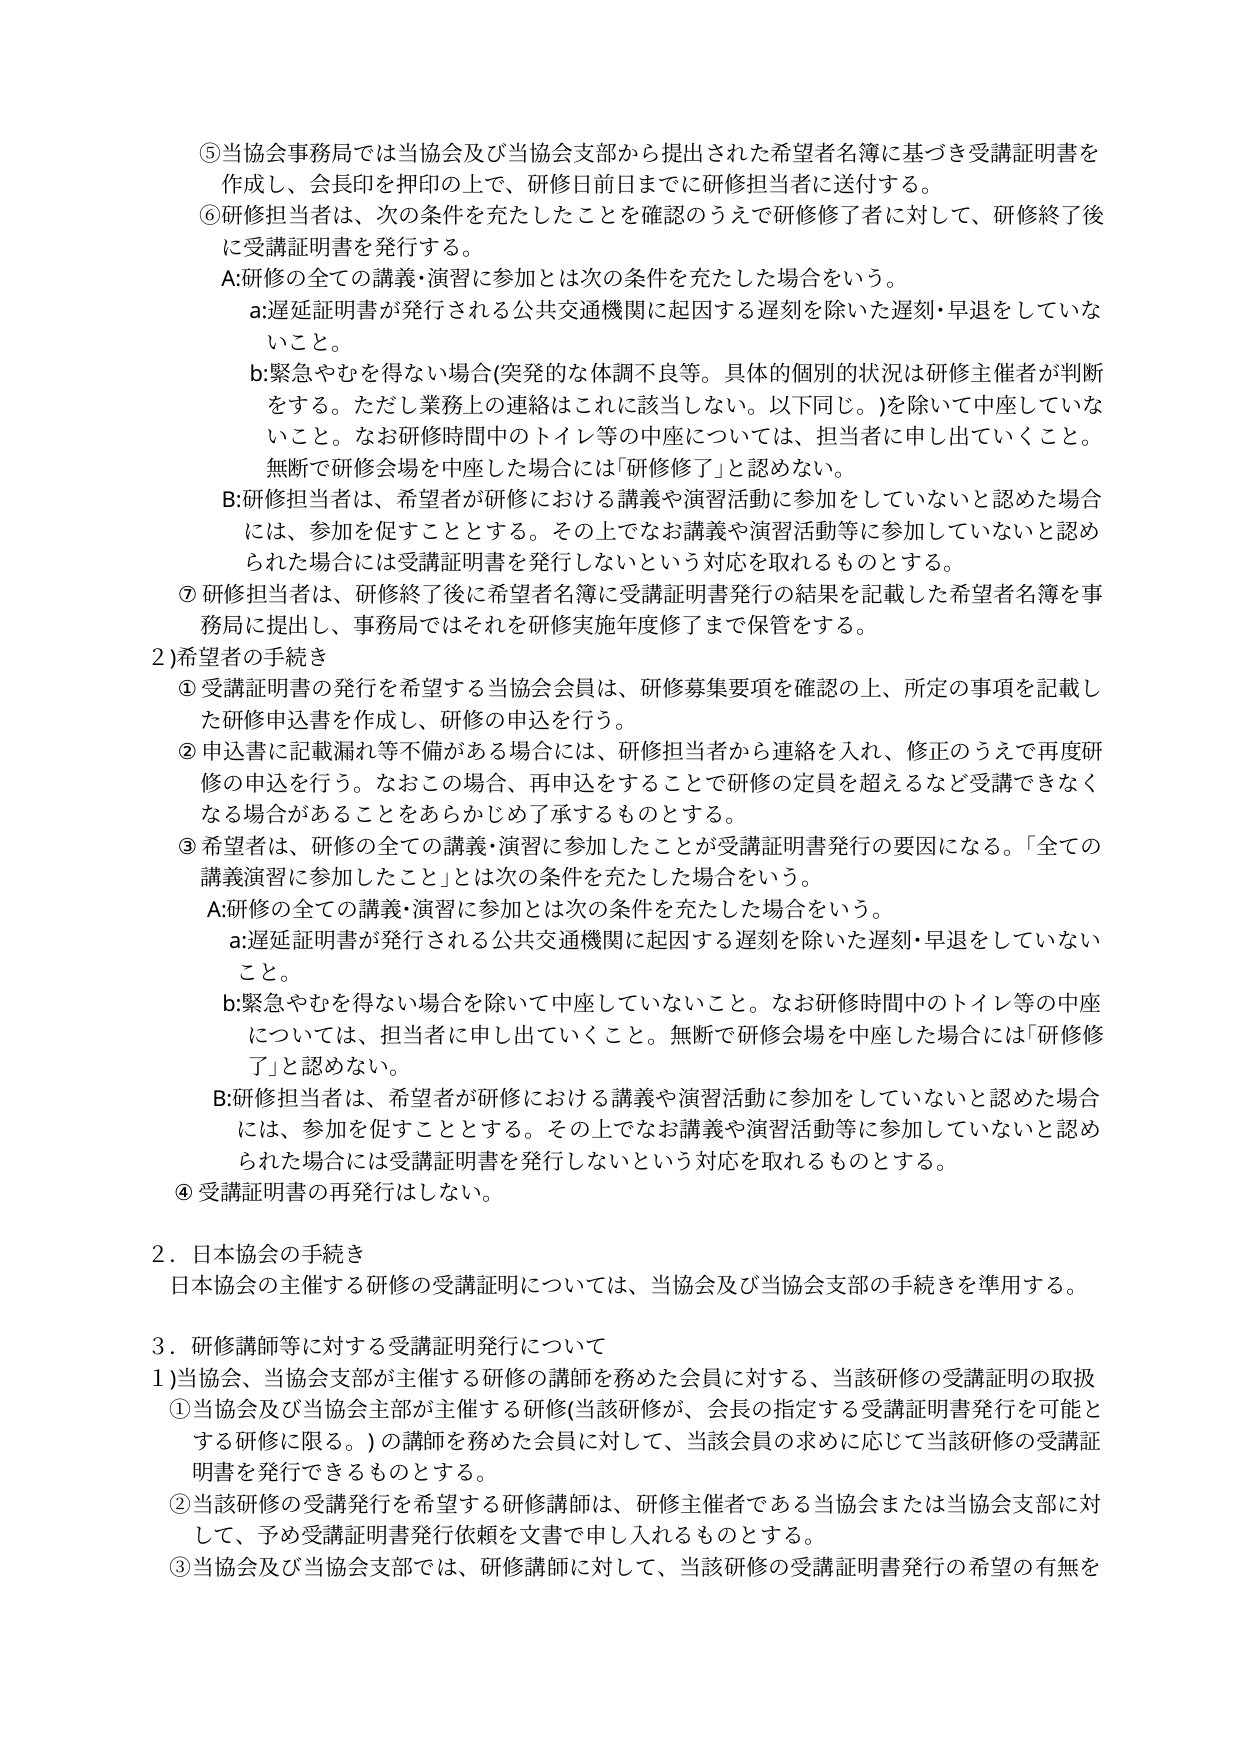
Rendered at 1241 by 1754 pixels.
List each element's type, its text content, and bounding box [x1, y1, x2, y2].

text ２)希望者の手続き [148, 640, 1104, 671]
text ⑦研修担当者は、研修終了後に希望者名簿に受講証明書発行の結果を記載した希望者名簿を事務局に提出し、事務局ではそれを研修実施年度修了まで保管をする。 [178, 577, 1104, 640]
text ②当該研修の受講発行を希望する研修講師は、研修主催者である当協会または当協会支部に対して、予め受講証明書発行依頼を文書で申し入れるものとする。 [148, 1487, 1104, 1550]
text B:研修担当者は、希望者が研修における講義や演習活動に参加をしていないと認めた場合には、参加を促すこととする。その上でなお講義や演習活動等に参加していないと認められた場合には受講証明書を発行しないという対応を取れるものとする。 [199, 482, 1104, 577]
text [148, 1550, 1104, 1581]
text ①当協会及び当協会主部が主催する研修(当該研修が、会長の指定する受講証明書発行を可能とする研修に限る。) の講師を務めた会員に対して、当該会員の求めに応じて当該研修の受講証明書を発行できるものとする。 [148, 1392, 1104, 1487]
text ③希望者は、研修の全ての講義･演習に参加したことが受講証明書発行の要因になる。｢全ての講義演習に参加したこと｣とは次の条件を充たした場合をいう。 [177, 829, 1104, 892]
text A:研修の全ての講義･演習に参加とは次の条件を充たした場合をいう。 [207, 892, 1104, 923]
text ３．研修講師等に対する受講証明発行について [148, 1329, 1104, 1361]
text １)当協会、当協会支部が主催する研修の講師を務めた会員に対する、当該研修の受講証明の取扱 [148, 1361, 1104, 1392]
text ①受講証明書の発行を希望する当協会会員は、研修募集要項を確認の上、所定の事項を記載した研修申込書を作成し、研修の申込を行う。 [177, 671, 1104, 734]
text b:緊急やむを得ない場合(突発的な体調不良等。具体的個別的状況は研修主催者が判断をする。ただし業務上の連絡はこれに該当しない。以下同じ。)を除いて中座していないこと。なお研修時間中のトイレ等の中座については、担当者に申し出ていくこと。無断で研修会場を中座した場合には｢研修修了｣と認めない。 [204, 356, 1104, 482]
text ④受講証明書の再発行はしない。 [174, 1175, 1104, 1207]
text 日本協会の主催する研修の受講証明については、当協会及び当協会支部の手続きを準用する。 [148, 1268, 1104, 1300]
text b:緊急やむを得ない場合を除いて中座していないこと。なお研修時間中のトイレ等の中座については、担当者に申し出ていくこと。無断で研修会場を中座した場合には｢研修修了｣と認めない。 [222, 986, 1104, 1081]
text a:遅延証明書が発行される公共交通機関に起因する遅刻を除いた遅刻･早退をしていないこと。 [207, 923, 1104, 986]
text ⑤当協会事務局では当協会及び当協会支部から提出された希望者名簿に基づき受講証明書を作成し、会長印を押印の上で、研修日前日までに研修担当者に送付する。 [177, 136, 1104, 199]
text B:研修担当者は、希望者が研修における講義や演習活動に参加をしていないと認めた場合には、参加を促すこととする。その上でなお講義や演習活動等に参加していないと認められた場合には受講証明書を発行しないという対応を取れるものとする。 [212, 1081, 1104, 1175]
text ２．日本協会の手続き [148, 1237, 1104, 1268]
text A:研修の全ての講義･演習に参加とは次の条件を充たした場合をいう。 [177, 262, 1104, 293]
text ⑥研修担当者は、次の条件を充たしたことを確認のうえで研修修了者に対して、研修終了後に受講証明書を発行する。 [177, 199, 1104, 262]
text ②申込書に記載漏れ等不備がある場合には、研修担当者から連絡を入れ、修正のうえで再度研修の申込を行う。なおこの場合、再申込をすることで研修の定員を超えるなど受講できなくなる場合があることをあらかじめ了承するものとする。 [177, 734, 1104, 829]
text a:遅延証明書が発行される公共交通機関に起因する遅刻を除いた遅刻･早退をしていないこと。 [204, 293, 1104, 356]
